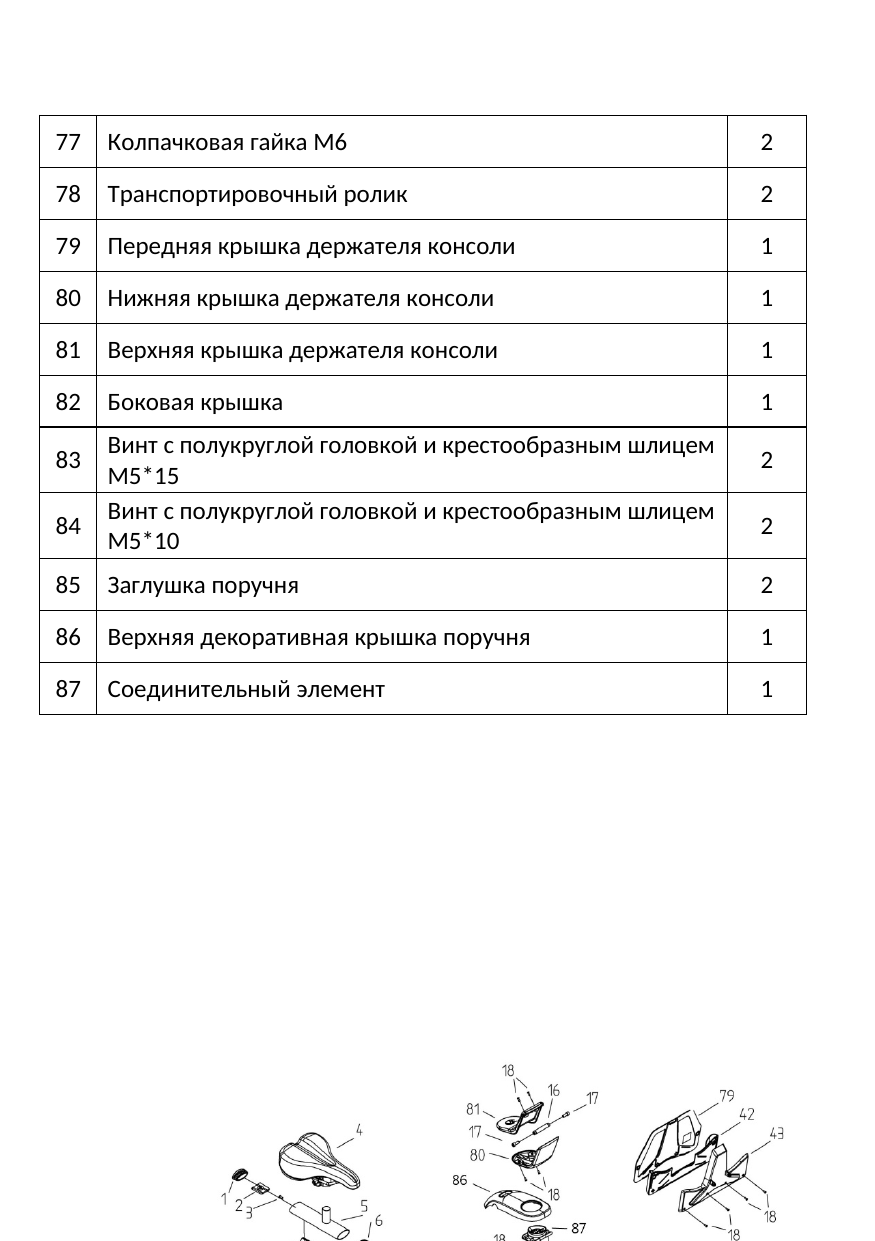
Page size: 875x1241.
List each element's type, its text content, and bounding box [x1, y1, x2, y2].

table_cell 77 [40, 116, 96, 167]
table_cell 2 [728, 168, 806, 218]
table_cell 81 [40, 324, 96, 374]
table_cell 80 [40, 272, 96, 322]
table_cell Транспортировочный ролик [97, 168, 727, 218]
table_cell 2 [728, 428, 806, 492]
table_cell 85 [40, 559, 96, 610]
table_cell Верхняя крышка держателя консоли [97, 324, 727, 374]
table_cell 87 [40, 663, 96, 714]
table_cell Винт с полукруглой головкой и крестообразным шлицем M5*10 [97, 493, 727, 558]
table_cell Колпачковая гайка M6 [97, 116, 727, 167]
table_cell Заглушка поручня [97, 559, 727, 610]
table_cell 1 [728, 611, 806, 662]
table_cell 1 [728, 272, 806, 322]
table_cell 2 [728, 116, 806, 167]
table_cell Нижняя крышка держателя консоли [97, 272, 727, 322]
table_cell 2 [728, 559, 806, 610]
table_cell 1 [728, 220, 806, 271]
table_cell Верхняя декоративная крышка поручня [97, 611, 727, 662]
table_cell 78 [40, 168, 96, 218]
table_cell Соединительный элемент [97, 663, 727, 714]
table_cell 1 [728, 376, 806, 426]
table_cell 82 [40, 376, 96, 426]
table_cell 2 [728, 493, 806, 558]
table_cell Боковая крышка [97, 376, 727, 426]
table_cell 1 [728, 663, 806, 714]
table_cell Винт с полукруглой головкой и крестообразным шлицем M5*15 [97, 428, 727, 492]
table_cell 1 [728, 324, 806, 374]
table_cell 83 [40, 428, 96, 492]
table_cell 86 [40, 611, 96, 662]
picture [42, 1059, 841, 1241]
table_cell 84 [40, 493, 96, 558]
table_cell 79 [40, 220, 96, 271]
table_cell Передняя крышка держателя консоли [97, 220, 727, 271]
